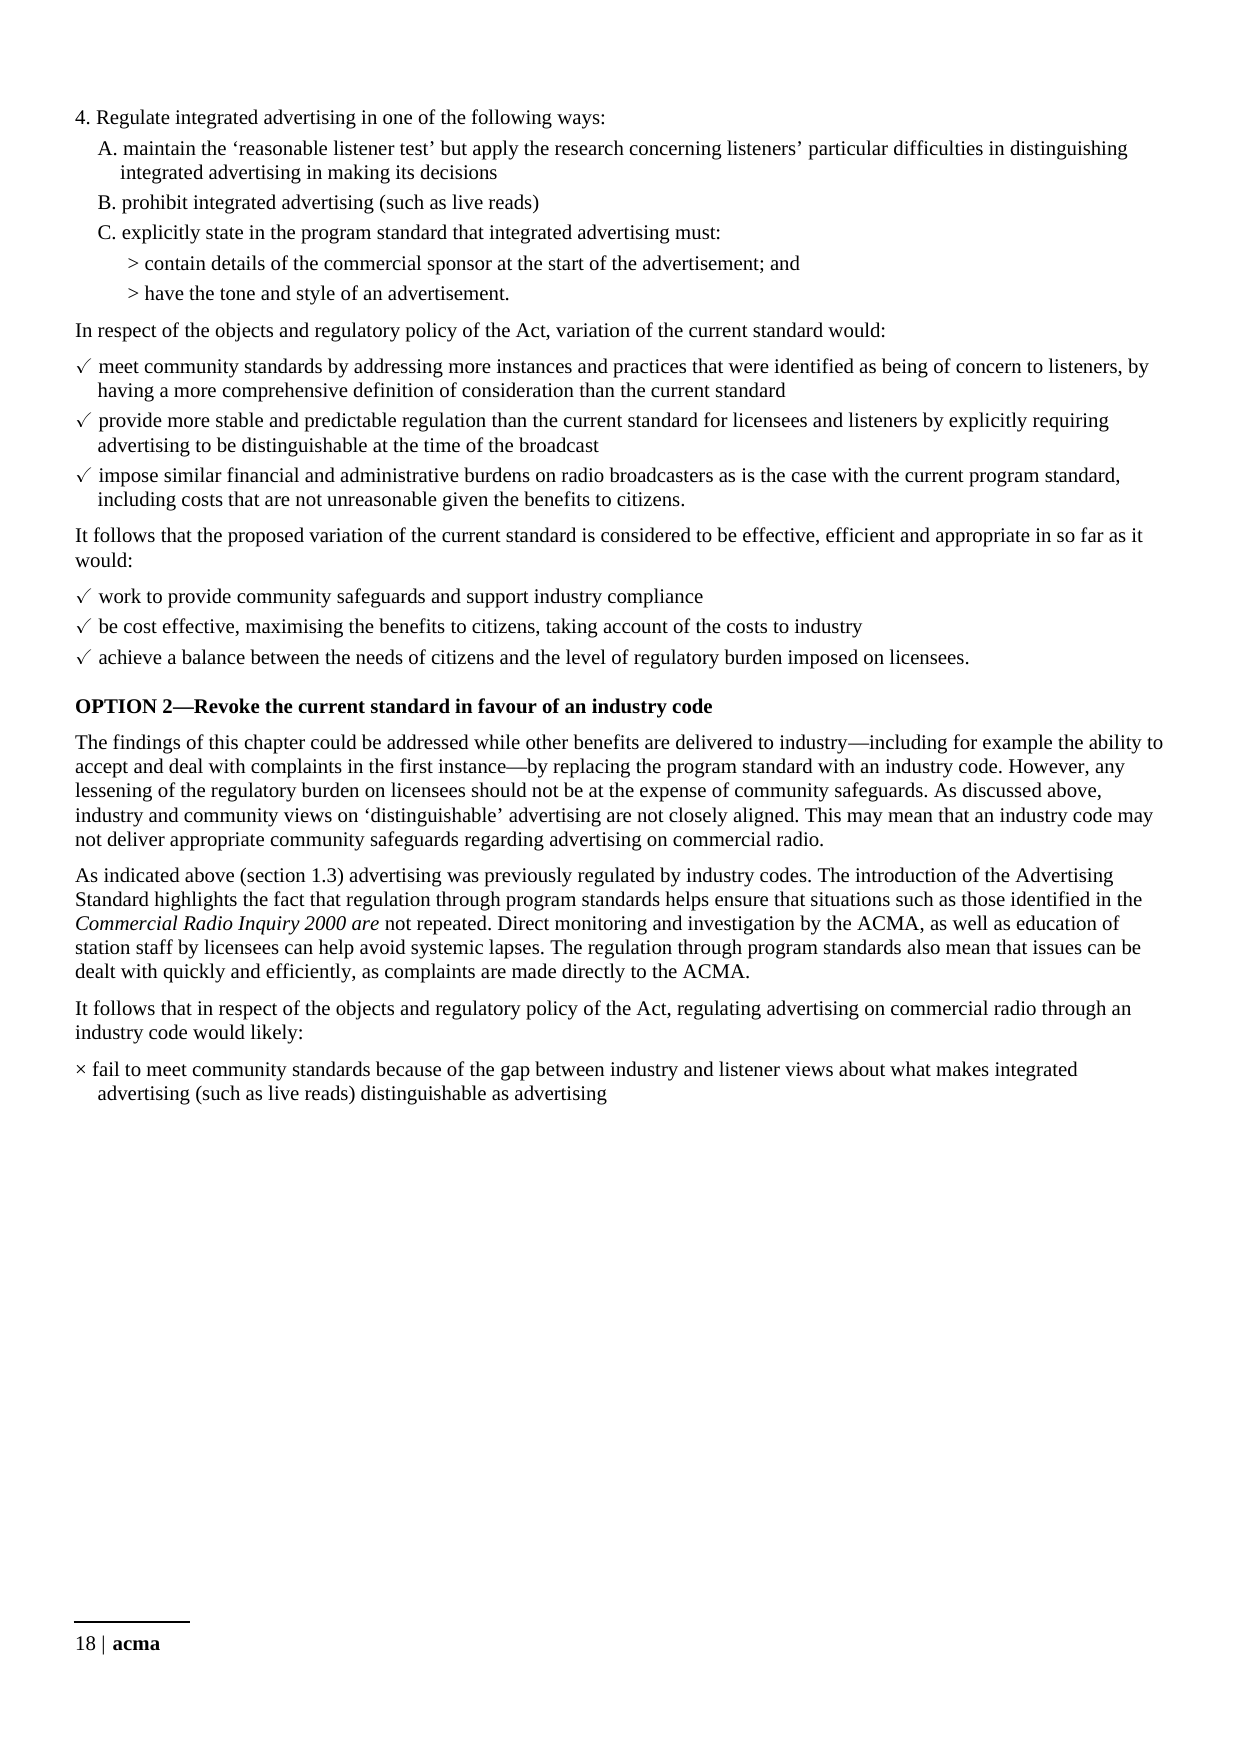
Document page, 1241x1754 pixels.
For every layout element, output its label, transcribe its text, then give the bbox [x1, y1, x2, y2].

text OPTION 2—Revoke the current standard in favour of an industry code [75, 694, 1165, 718]
text × fail to meet community standards because of the gap between industry and listener views about what makes integrated advertising (such as live reads) distinguishable as advertising [75, 1057, 1165, 1105]
text As indicated above (section 1.3) advertising was previously regulated by industry codes. The introduction of the Advertising Standard highlights the fact that regulation through program standards helps ensure that situations such as those identified in the Commercial Radio Inquiry 2000 are not repeated. Direct monitoring and investigation by the ACMA, as well as education of station staff by licensees can help avoid systemic lapses. The regulation through program standards also mean that issues can be dealt with quickly and efficiently, as complaints are made directly to the ACMA. [75, 863, 1165, 983]
text ✓ work to provide community safeguards and support industry compliance [75, 584, 1165, 608]
text > have the tone and style of an advertisement. [127, 281, 1165, 305]
text ✓ achieve a balance between the needs of citizens and the level of regulatory burden imposed on licensees. [75, 645, 1165, 669]
text ✓ be cost effective, maximising the benefits to citizens, taking account of the costs to industry [75, 614, 1165, 638]
text 4. Regulate integrated advertising in one of the following ways: [75, 105, 1165, 129]
text B. prohibit integrated advertising (such as live reads) [97, 190, 1165, 214]
text In respect of the objects and regulatory policy of the Act, variation of the current standard would: [75, 317, 1165, 342]
text The findings of this chapter could be addressed while other benefits are delivered to industry—including for example the ability to accept and deal with complaints in the first instance—by replacing the program standard with an industry code. However, any lessening of the regulatory burden on licensees should not be at the expense of community safeguards. As discussed above, industry and community views on ‘distinguishable’ advertising are not closely aligned. This may mean that an industry code may not deliver appropriate community safeguards regarding advertising on commercial radio. [75, 730, 1165, 851]
text A. maintain the ‘reasonable listener test’ but apply the research concerning listeners’ particular difficulties in distinguishing integrated advertising in making its decisions [97, 136, 1165, 184]
text It follows that in respect of the objects and regulatory policy of the Act, regulating advertising on commercial radio through an industry code would likely: [75, 996, 1165, 1044]
text > contain details of the commercial sponsor at the start of the advertisement; and [127, 251, 1165, 275]
text C. explicitly state in the program standard that integrated advertising must: [97, 220, 1165, 244]
text ✓ impose similar financial and administrative burdens on radio broadcasters as is the case with the current program standard, including costs that are not unreasonable given the benefits to citizens. [75, 463, 1165, 511]
text ✓ provide more stable and predictable regulation than the current standard for licensees and listeners by explicitly requiring advertising to be distinguishable at the time of the broadcast [75, 408, 1165, 457]
text It follows that the proposed variation of the current standard is considered to be effective, efficient and appropriate in so far as it would: [75, 523, 1165, 572]
text ✓ meet community standards by addressing more instances and practices that were identified as being of concern to listeners, by having a more comprehensive definition of consideration than the current standard [75, 354, 1165, 402]
